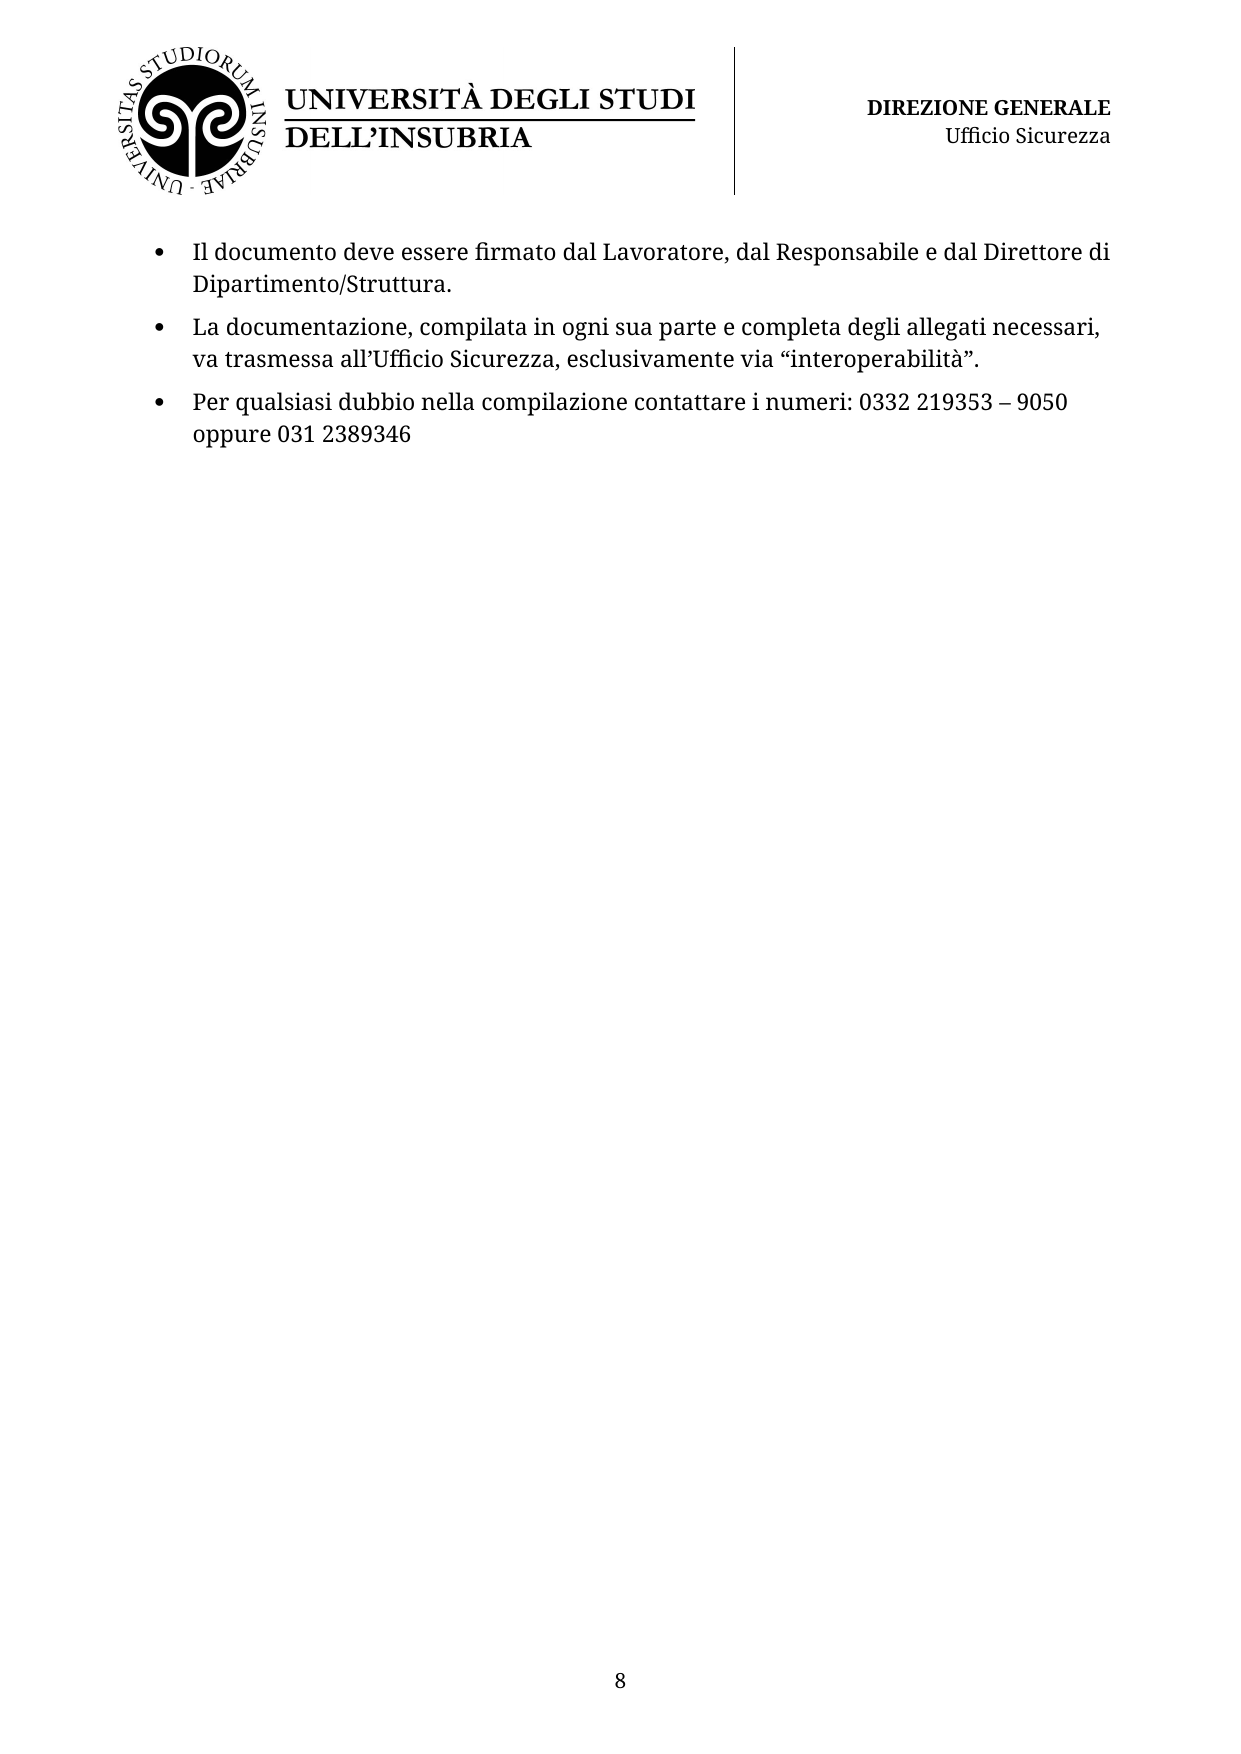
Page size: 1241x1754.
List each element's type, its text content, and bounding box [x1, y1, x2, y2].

list La documentazione, compilata in ogni sua parte e completa degli allegati necessari, va trasmessa all’Ufficio Sicurezza, esclusivamente via “interoperabilità”. [155, 311, 1122, 374]
picture [118, 47, 695, 195]
list Per qualsiasi dubbio nella compilazione contattare i numeri: 0332 219353 – 9050 oppure 031 2389346 [155, 386, 1122, 449]
list Il documento deve essere firmato dal Lavoratore, dal Responsabile e dal Direttore di Dipartimento/Struttura. [155, 236, 1122, 299]
